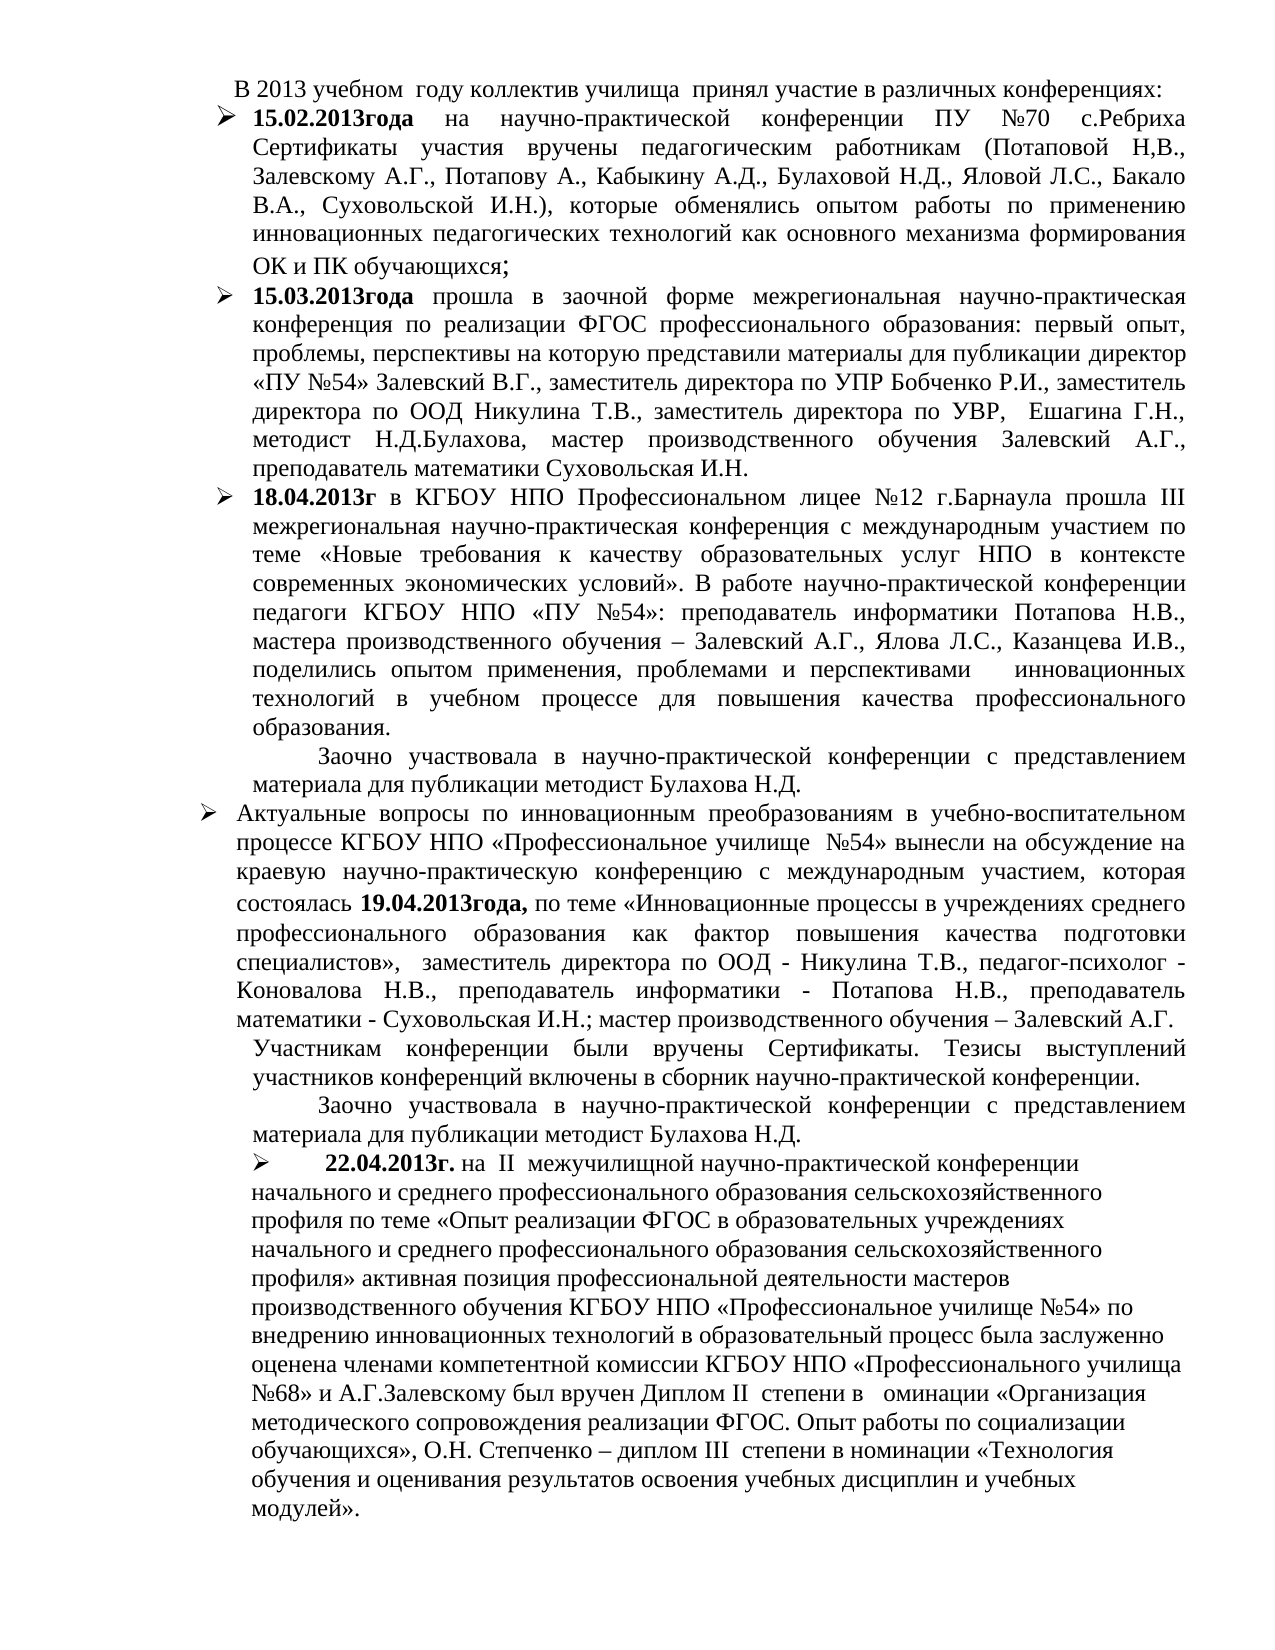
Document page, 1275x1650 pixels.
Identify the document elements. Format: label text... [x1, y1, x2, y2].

list Актуальные вопросы по инновационным преобразованиям в учебно-воспитательном процессе КГБОУ НПО «Профессиональное училище №54» вынесли на обсуждение на краевую научно-практическую конференцию с международным участием, которая состоялась 19.04.2013года, по теме «Инновационные процессы в учреждениях среднего профессионального образования как фактор повышения качества подготовки специалистов», заместитель директора по ООД - Никулина Т.В., педагог-психолог - Коновалова Н.В., преподаватель информатики - Потапова Н.В., преподаватель математики - Суховольская И.Н.; мастер производственного обучения – Залевский А.Г. [199, 798, 1186, 1033]
list Участникам конференции были вручены Сертификаты. Тезисы выступлений участников конференций включены в сборник научно-практической конференции. [252, 1033, 1186, 1091]
list Заочно участвовала в научно-практической конференции с представлением материала для публикации методист Булахова Н.Д. [252, 741, 1186, 798]
list Заочно участвовала в научно-практической конференции с представлением материала для публикации методист Булахова Н.Д. [252, 1091, 1186, 1148]
list 22.04.2013г. на II межучилищной научно-практической конференции начального и среднего профессионального образования сельскохозяйственного профиля по теме «Опыт реализации ФГОС в образовательных учреждениях начального и среднего профессионального образования сельскохозяйственного профиля» активная позиция профессиональной деятельности мастеров производственного обучения КГБОУ НПО «Профессиональное училище №54» по внедрению инновационных технологий в образовательный процесс была заслуженно оценена членами компетентной комиссии КГБОУ НПО «Профессионального училища №68» и А.Г.Залевскому был вручен Диплом II степени в номинации «Организация методического сопровождения реализации ФГОС. Опыт работы по социализации обучающихся», О.Н. Степченко – диплом III степени в номинации «Технология обучения и оценивания результатов освоения учебных дисциплин и учебных модулей». [251, 1148, 1186, 1522]
list 15.03.2013года прошла в заочной форме межрегиональная научно-практическая конференция по реализации ФГОС профессионального образования: первый опыт, проблемы, перспективы на которую представили материалы для публикации директор «ПУ №54» Залевский В.Г., заместитель директора по УПР Бобченко Р.И., заместитель директора по ООД Никулина Т.В., заместитель директора по УВР, Ешагина Г.Н., методист Н.Д.Булахова, мастер производственного обучения Залевский А.Г., преподаватель математики Суховольская И.Н. [215, 281, 1186, 482]
list 18.04.2013г в КГБОУ НПО Профессиональном лицее №12 г.Барнаула прошла III межрегиональная научно-практическая конференция с международным участием по теме «Новые требования к качеству образовательных услуг НПО в контексте современных экономических условий». В работе научно-практической конференции педагоги КГБОУ НПО «ПУ №54»: преподаватель информатики Потапова Н.В., мастера производственного обучения – Залевский А.Г., Ялова Л.С., Казанцева И.В., поделились опытом применения, проблемами и перспективами инновационных технологий в учебном процессе для повышения качества профессионального образования. [215, 482, 1186, 741]
text В 2013 учебном году коллектив училища принял участие в различных конференциях: [177, 74, 1186, 103]
list 15.02.2013года на научно-практической конференции ПУ №70 с.Ребриха Сертификаты участия вручены педагогическим работникам (Потаповой Н,В., Залевскому А.Г., Потапову А., Кабыкину А.Д., Булаховой Н.Д., Яловой Л.С., Бакало В.А., Суховольской И.Н.), которые обменялись опытом работы по применению инновационных педагогических технологий как основного механизма формирования ОК и ПК обучающихся; [215, 103, 1186, 281]
